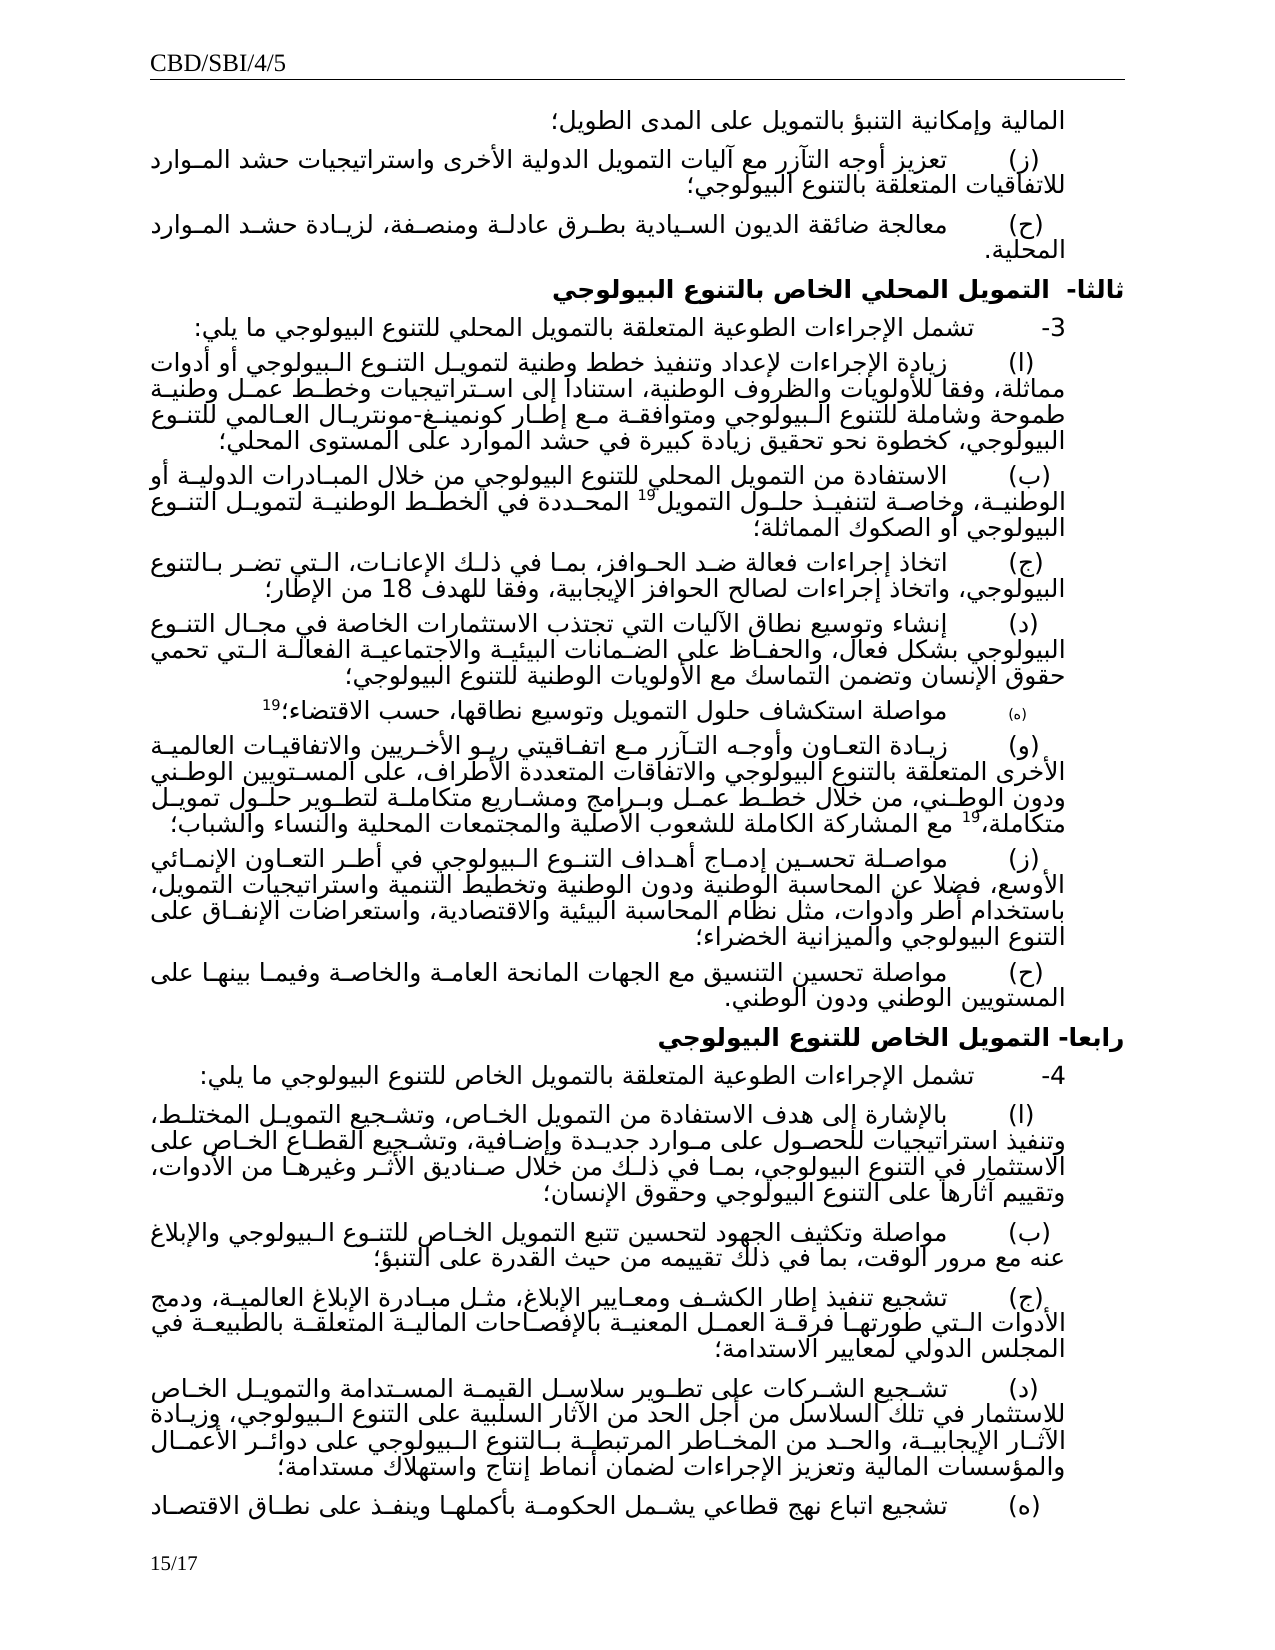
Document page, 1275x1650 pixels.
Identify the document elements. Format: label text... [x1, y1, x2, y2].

list اتخاذ إجراءات فعالة ضد الحوافز، بما في ذلك الإعانات، التي تضر بالتنوع البيولوجي، واتخاذ إجراءات لصالح الحوافز الإيجابية، وفقا للهدف 18 من الإطار؛ [150, 551, 1066, 603]
list زيادة التعاون وأوجه التآزر مع اتفاقيتي ريو الأخريين والاتفاقيات العالمية الأخرى المتعلقة بالتنوع البيولوجي والاتفاقات المتعددة الأطراف، على المستويين الوطني ودون الوطني، من خلال خطط عمل وبرامج ومشاريع متكاملة لتطوير حلول تمويل متكاملة،19 مع المشاركة الكاملة للشعوب الأصلية والمجتمعات المحلية والنساء والشباب؛ [150, 733, 1066, 838]
text 3- تشمل الإجراءات الطوعية المتعلقة بالتمويل المحلي للتنوع البيولوجي ما يلي: [150, 316, 1066, 342]
list الاستفادة من التمويل المحلي للتنوع البيولوجي من خلال المبادرات الدولية أو الوطنية، وخاصة لتنفيذ حلول التمويل19 المحددة في الخطط الوطنية لتمويل التنوع البيولوجي أو الصكوك المماثلة؛ [150, 464, 1066, 543]
list مواصلة استكشاف حلول التمويل وتوسيع نطاقها، حسب الاقتضاء؛19 [150, 699, 1066, 725]
list مواصلة تحسين إدماج أهداف التنوع البيولوجي في أطر التعاون الإنمائي الأوسع، فضلا عن المحاسبة الوطنية ودون الوطنية وتخطيط التنمية واستراتيجيات التمويل، باستخدام أطر وأدوات، مثل نظام المحاسبة البيئية والاقتصادية، واستعراضات الإنفاق على التنوع البيولوجي والميزانية الخضراء؛ [150, 847, 1066, 952]
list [150, 108, 1066, 135]
list مواصلة تحسين التنسيق مع الجهات المانحة العامة والخاصة وفيما بينها على المستويين الوطني ودون الوطني. [150, 960, 1066, 1013]
list مواصلة وتكثيف الجهود لتحسين تتبع التمويل الخاص للتنوع البيولوجي والإبلاغ عنه مع مرور الوقت، بما في ذلك تقييمه من حيث القدرة على التنبؤ؛ [150, 1220, 1066, 1273]
text ثالثا- التمويل المحلي الخاص بالتنوع البيولوجي [150, 277, 1124, 303]
list معالجة ضائقة الديون السيادية بطرق عادلة ومنصفة، لزيادة حشد الموارد المحلية. [150, 212, 1066, 265]
text 4- تشمل الإجراءات الطوعية المتعلقة بالتمويل الخاص للتنوع البيولوجي ما يلي: [150, 1064, 1066, 1090]
list إنشاء وتوسيع نطاق الآليات التي تجتذب الاستثمارات الخاصة في مجال التنوع البيولوجي بشكل فعال، والحفاظ على الضمانات البيئية والاجتماعية الفعالة التي تحمي حقوق الإنسان وتضمن التماسك مع الأولويات الوطنية للتنوع البيولوجي؛ [150, 612, 1066, 691]
text رابعا- التمويل الخاص للتنوع البيولوجي [150, 1025, 1124, 1051]
list زيادة الإجراءات لإعداد وتنفيذ خطط وطنية لتمويل التنوع البيولوجي أو أدوات مماثلة، وفقا للأولويات والظروف الوطنية، استنادا إلى استراتيجيات وخطط عمل وطنية طموحة وشاملة للتنوع البيولوجي ومتوافقة مع إطار كونمينغ-مونتريال العالمي للتنوع البيولوجي، كخطوة نحو تحقيق زيادة كبيرة في حشد الموارد على المستوى المحلي؛ [150, 351, 1066, 456]
list بالإشارة إلى هدف الاستفادة من التمويل الخاص، وتشجيع التمويل المختلط، وتنفيذ استراتيجيات للحصول على موارد جديدة وإضافية، وتشجيع القطاع الخاص على الاستثمار في التنوع البيولوجي، بما في ذلك من خلال صناديق الأثر وغيرها من الأدوات، وتقييم آثارها على التنوع البيولوجي وحقوق الإنسان؛ [150, 1103, 1066, 1208]
list تشجيع تنفيذ إطار الكشف ومعايير الإبلاغ، مثل مبادرة الإبلاغ العالمية، ودمج الأدوات التي طورتها فرقة العمل المعنية بالإفصاحات المالية المتعلقة بالطبيعة في المجلس الدولي لمعايير الاستدامة؛ [150, 1285, 1066, 1364]
list تشجيع الشركات على تطوير سلاسل القيمة المستدامة والتمويل الخاص للاستثمار في تلك السلاسل من أجل الحد من الآثار السلبية على التنوع البيولوجي، وزيادة الآثار الإيجابية، والحد من المخاطر المرتبطة بالتنوع البيولوجي على دوائر الأعمال والمؤسسات المالية وتعزيز الإجراءات لضمان أنماط إنتاج واستهلاك مستدامة؛ [150, 1376, 1066, 1481]
list تعزيز أوجه التآزر مع آليات التمويل الدولية الأخرى واستراتيجيات حشد الموارد للاتفاقيات المتعلقة بالتنوع البيولوجي؛ [150, 147, 1066, 200]
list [150, 1494, 1066, 1520]
